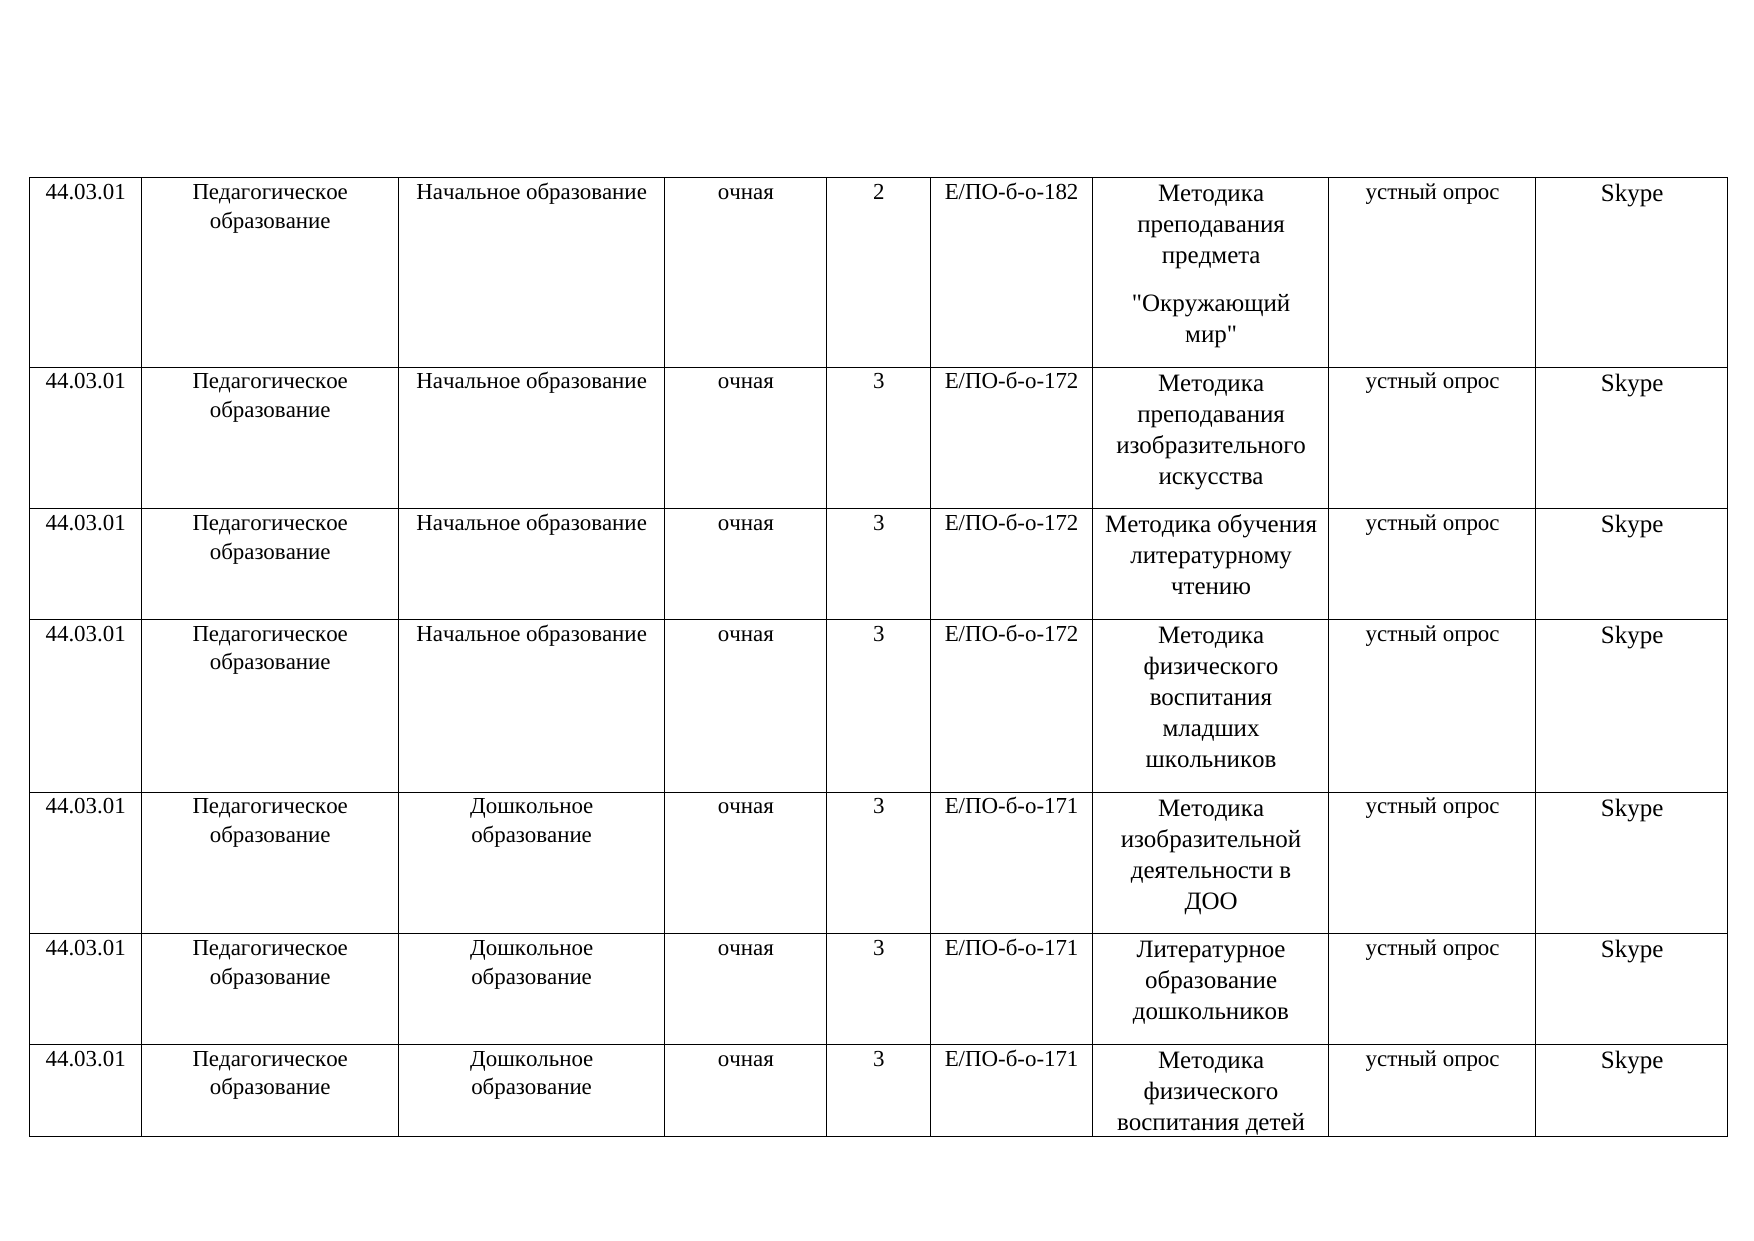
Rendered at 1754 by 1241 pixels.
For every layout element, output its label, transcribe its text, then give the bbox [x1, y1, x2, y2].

table_cell устный опрос [1329, 793, 1535, 933]
table_cell очная [665, 620, 826, 792]
table_cell Литературное образование дошкольников [1093, 934, 1328, 1044]
table_cell Е/ПО-б-о-171 [931, 1045, 1092, 1136]
table_cell устный опрос [1329, 509, 1535, 619]
table_cell 44.03.01 [30, 934, 141, 1044]
table_cell Skype [1536, 368, 1727, 508]
table_cell устный опрос [1329, 1045, 1535, 1136]
table_cell 3 [827, 368, 930, 508]
table_cell устный опрос [1329, 178, 1535, 367]
table_cell очная [665, 793, 826, 933]
table_cell Е/ПО-б-о-171 [931, 793, 1092, 933]
table_cell 44.03.01 [30, 620, 141, 792]
table_cell очная [665, 178, 826, 367]
table_cell устный опрос [1329, 934, 1535, 1044]
table_cell Дошкольное образование [399, 793, 664, 933]
table_cell устный опрос [1329, 368, 1535, 508]
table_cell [399, 178, 664, 367]
table_cell Skype [1536, 793, 1727, 933]
table_cell Skype [1536, 178, 1727, 367]
table_cell Методика изобразительной деятельности в ДОО [1093, 793, 1328, 933]
table_cell Педагогическое образование [142, 620, 398, 792]
table_cell Е/ПО-б-о-172 [931, 368, 1092, 508]
table_cell Методика преподавания предмета "Окружающий мир" [1093, 178, 1328, 367]
table_cell Начальное образование [399, 368, 664, 508]
table_cell Skype [1536, 1045, 1727, 1136]
table_cell Педагогическое образование [142, 793, 398, 933]
table_cell очная [665, 368, 826, 508]
table_cell Методика обучения литературному чтению [1093, 509, 1328, 619]
table_cell 3 [827, 509, 930, 619]
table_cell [1093, 1045, 1328, 1136]
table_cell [142, 178, 398, 367]
table_cell очная [665, 509, 826, 619]
table_cell Педагогическое образование [142, 509, 398, 619]
table_cell 2 [827, 178, 930, 367]
table_cell Методика физического воспитания младших школьников [1093, 620, 1328, 792]
table_cell 3 [827, 793, 930, 933]
table_cell 44.03.01 [30, 793, 141, 933]
table_cell Е/ПО-б-о-172 [931, 509, 1092, 619]
table_cell очная [665, 1045, 826, 1136]
table_cell 44.03.01 [30, 178, 141, 367]
table_cell 3 [827, 1045, 930, 1136]
table_cell Начальное образование [399, 620, 664, 792]
table_cell 44.03.01 [30, 1045, 141, 1136]
table_cell 3 [827, 620, 930, 792]
table_cell устный опрос [1329, 620, 1535, 792]
table_cell Skype [1536, 509, 1727, 619]
table_cell Методика преподавания изобразительного искусства [1093, 368, 1328, 508]
table_cell очная [665, 934, 826, 1044]
table_cell 3 [827, 934, 930, 1044]
table_cell Skype [1536, 934, 1727, 1044]
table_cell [142, 1045, 398, 1136]
table_cell Е/ПО-б-о-172 [931, 620, 1092, 792]
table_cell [399, 1045, 664, 1136]
table_cell 44.03.01 [30, 509, 141, 619]
table_cell Педагогическое образование [142, 934, 398, 1044]
table_cell Дошкольное образование [399, 934, 664, 1044]
table_cell Начальное образование [399, 509, 664, 619]
table_cell Е/ПО-б-о-171 [931, 934, 1092, 1044]
table_cell 44.03.01 [30, 368, 141, 508]
table_cell Педагогическое образование [142, 368, 398, 508]
table_cell Е/ПО-б-о-182 [931, 178, 1092, 367]
table_cell Skype [1536, 620, 1727, 792]
